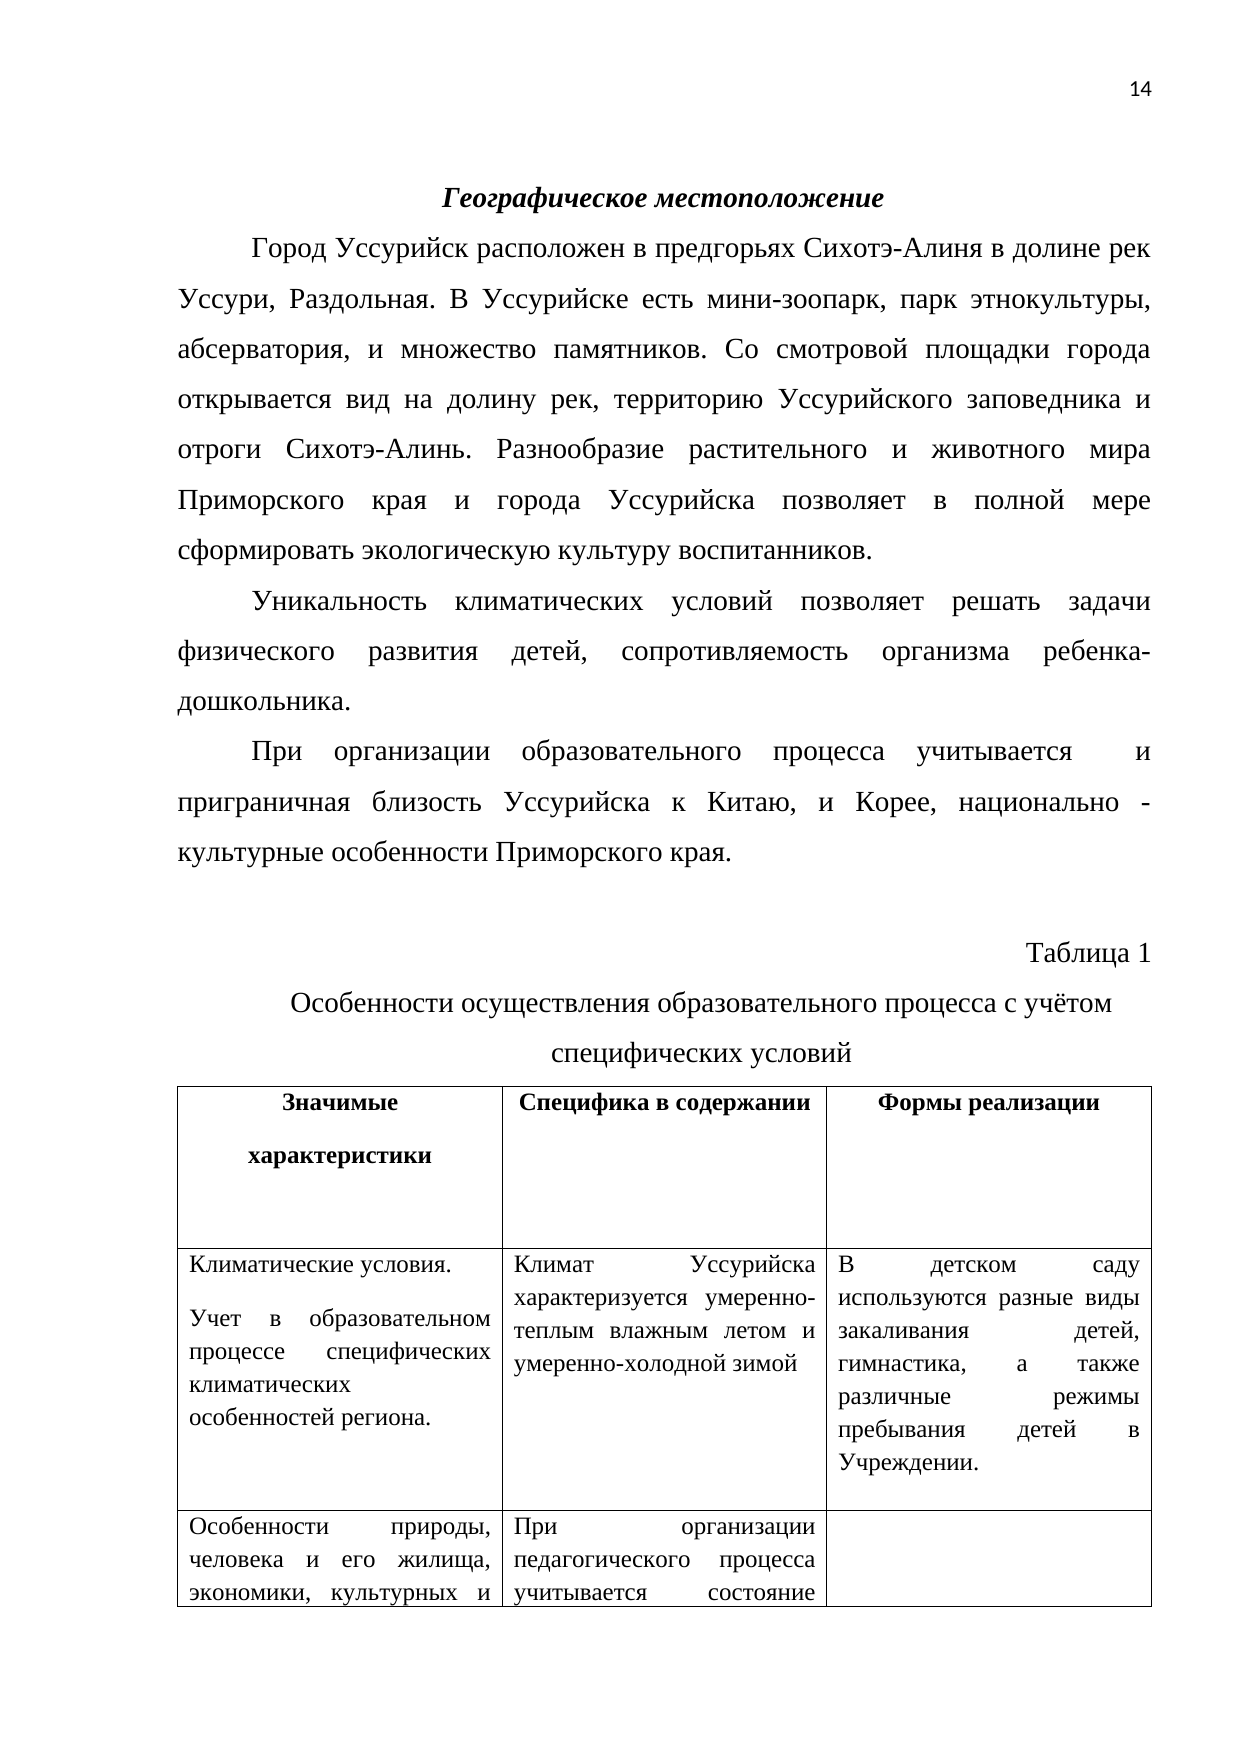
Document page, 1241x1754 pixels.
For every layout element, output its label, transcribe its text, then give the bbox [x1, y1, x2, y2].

text Город Уссурийск расположен в предгорьях Сихотэ-Алиня в долине рек Уссури, Раздольная. В Уссурийске есть мини-зоопарк, парк этнокультуры, абсерватория, и множество памятников. Со смотровой площадки города открывается вид на долину рек, территорию Уссурийского заповедника и отроги Сихотэ-Алинь. Разнообразие растительного и животного мира Приморского края и города Уссурийска позволяет в полной мере сформировать экологическую культуру воспитанников. [177, 230, 1152, 566]
table_header Значимые характеристики [178, 1087, 502, 1248]
table_header Формы реализации [827, 1087, 1151, 1248]
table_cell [178, 1511, 502, 1606]
text специфических условий [177, 1035, 1152, 1069]
table_header Специфика в содержании [503, 1087, 826, 1248]
text Уникальность климатических условий позволяет решать задачи физического развития детей, сопротивляемость организма ребенка- дошкольника. [177, 583, 1152, 717]
table_cell Климатические условия. Учет в образовательном процессе специфических климатических особенностей региона. [178, 1249, 502, 1510]
table_cell Климат Уссурийска характеризуется умеренно- теплым влажным летом и умеренно-холодной зимой [503, 1249, 826, 1510]
table_cell [827, 1511, 1151, 1606]
table_cell В детском саду используются разные виды закаливания детей, гимнастика, а также различные режимы пребывания детей в Учреждении. [827, 1249, 1151, 1510]
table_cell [503, 1511, 826, 1606]
text При организации образовательного процесса учитывается и приграничная близость Уссурийска к Китаю, и Корее, национально - культурные особенности Приморского края. [177, 733, 1152, 868]
text Особенности осуществления образовательного процесса с учётом [177, 985, 1152, 1019]
text Таблица 1 [177, 935, 1152, 968]
text Географическое местоположение [177, 180, 1152, 214]
